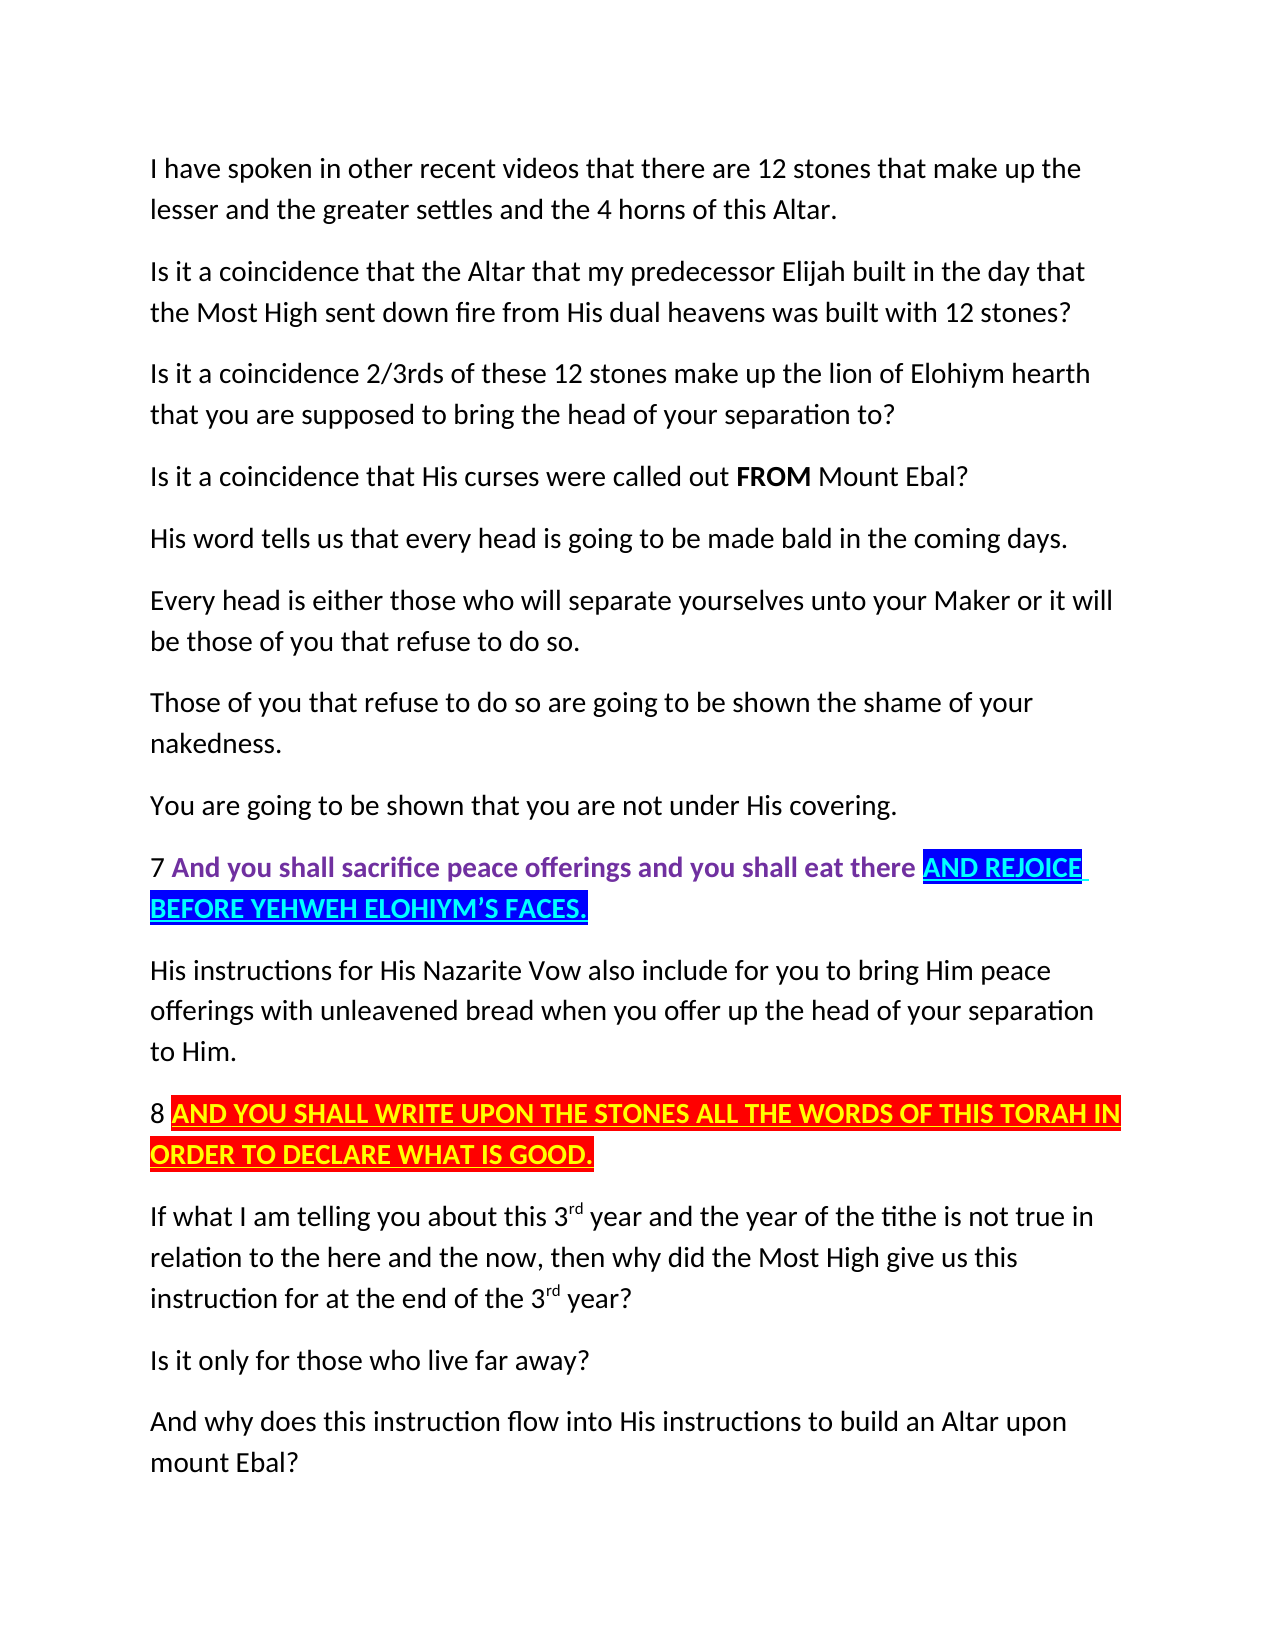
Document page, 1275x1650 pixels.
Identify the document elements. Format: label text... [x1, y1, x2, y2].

text If what I am telling you about this 3rd year and the year of the tithe is not true in relation to the here and the now, then why did the Most High give us this instruction for at the end of the 3rd year? [150, 1198, 1125, 1315]
text Is it a coincidence that His curses were called out FROM Mount Ebal? [150, 458, 1125, 494]
text His word tells us that every head is going to be made bald in the coming days. [150, 520, 1125, 556]
text You are going to be shown that you are not under His covering. [150, 787, 1125, 823]
text Is it a coincidence that the Altar that my predecessor Elijah built in the day that the Most High sent down fire from His dual heavens was built with 12 stones? [150, 253, 1125, 329]
text 8 AND YOU SHALL WRITE UPON THE STONES ALL THE WORDS OF THIS TORAH IN ORDER TO DECLARE WHAT IS GOOD. [150, 1095, 1125, 1172]
text Every head is either those who will separate yourselves unto your Maker or it will be those of you that refuse to do so. [150, 582, 1125, 658]
text And why does this instruction flow into His instructions to build an Altar upon mount Ebal? [150, 1403, 1125, 1480]
text I have spoken in other recent videos that there are 12 stones that make up the lesser and the greater settles and the 4 horns of this Altar. [150, 150, 1125, 227]
text His instructions for His Nazarite Vow also include for you to bring Him peace offerings with unleavened bread when you offer up the head of your separation to Him. [150, 952, 1125, 1069]
text 7 And you shall sacrifice peace offerings and you shall eat there AND REJOICE BEFORE YEHWEH ELOHIYM’S FACES. [150, 849, 1125, 925]
text Those of you that refuse to do so are going to be shown the shame of your nakedness. [150, 684, 1125, 761]
text Is it a coincidence 2/3rds of these 12 stones make up the lion of Elohiym hearth that you are supposed to bring the head of your separation to? [150, 355, 1125, 432]
text Is it only for those who live far away? [150, 1342, 1125, 1377]
